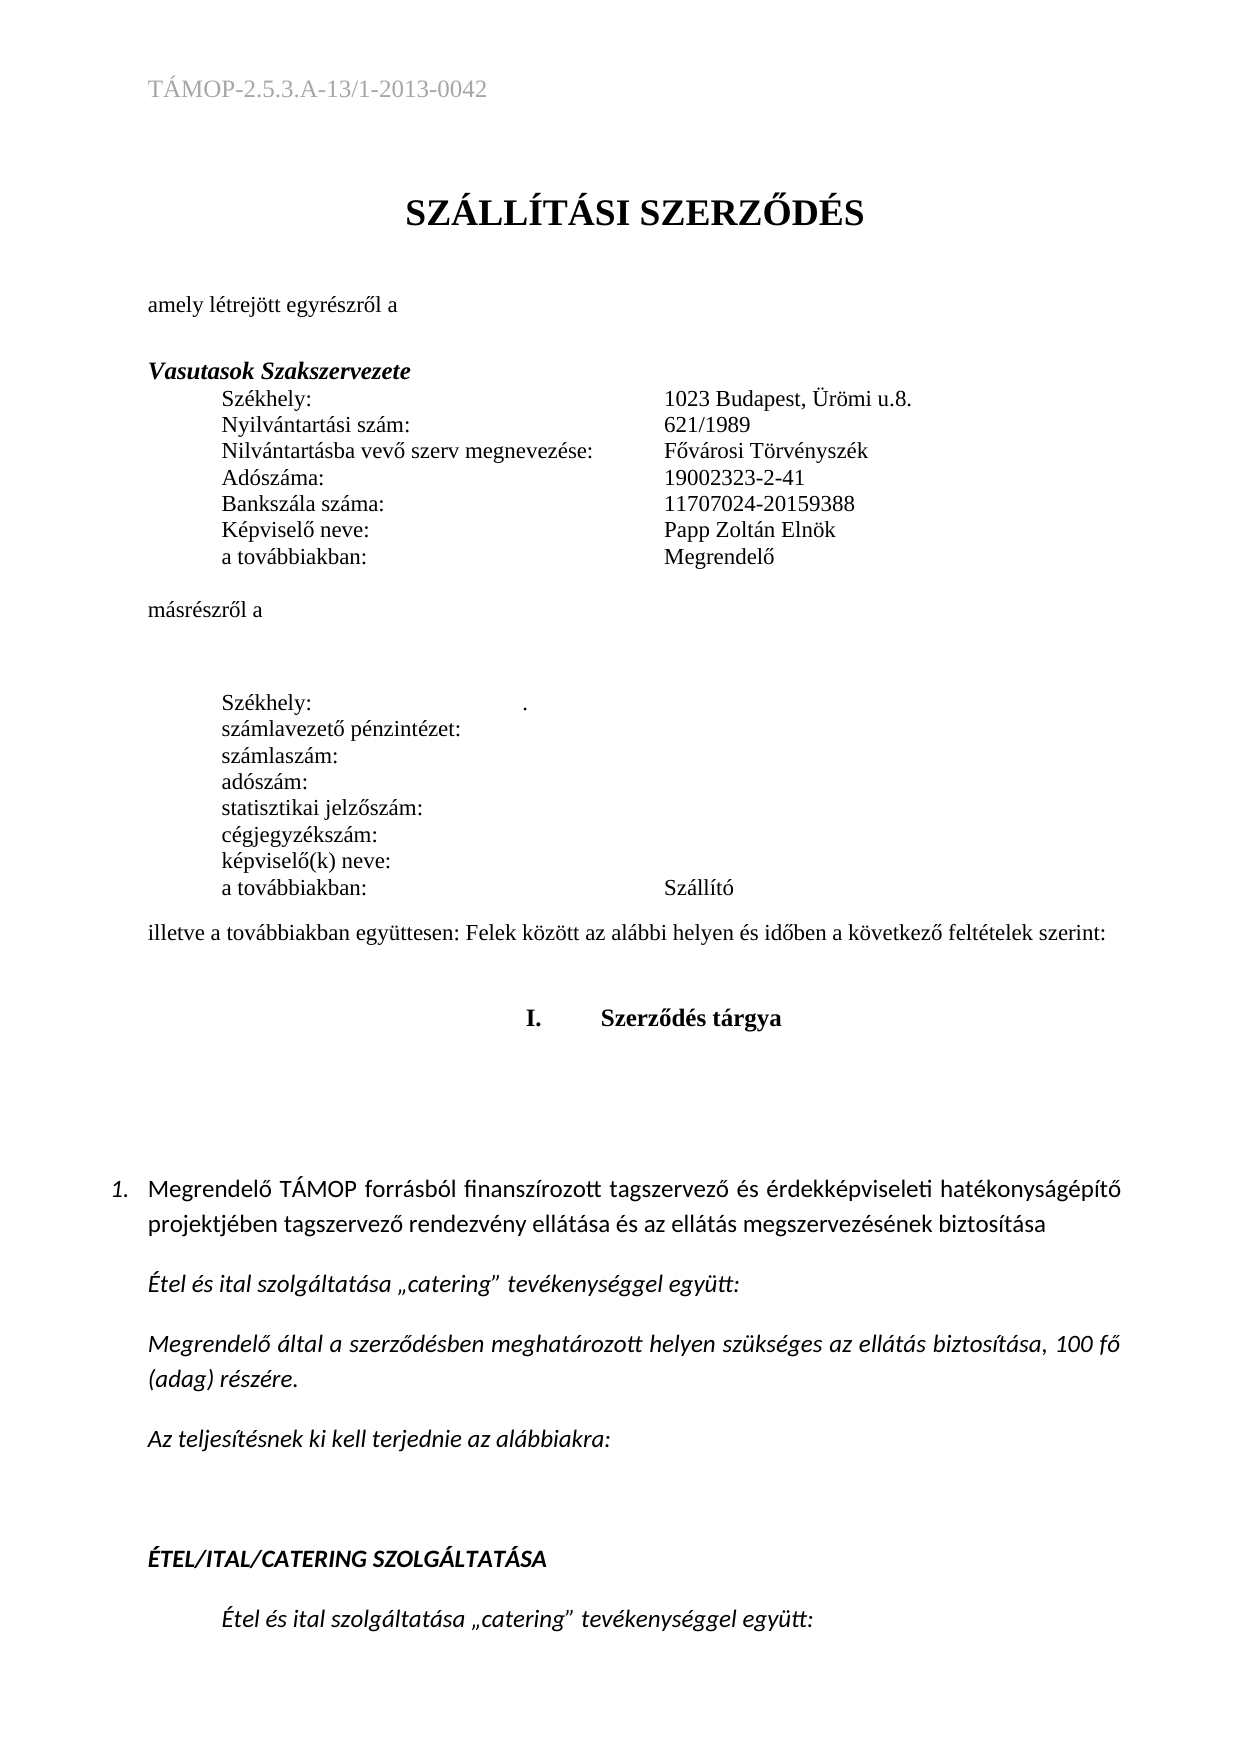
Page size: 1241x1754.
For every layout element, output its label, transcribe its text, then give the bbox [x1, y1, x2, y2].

list Szerződés tárgya [185, 1003, 1122, 1032]
text Az teljesítésnek ki kell terjednie az alábbiakra: [148, 1423, 1122, 1454]
text Székhely: 1023 Budapest, Ürömi u.8. [221, 385, 1122, 411]
text adószám: [221, 768, 1122, 794]
text Nyilvántartási szám: 621/1989 [221, 411, 1122, 437]
text Adószáma: 19002323-2-41 [221, 464, 1122, 490]
text Nilvántartásba vevő szerv megnevezése: Fővárosi Törvényszék [221, 437, 1122, 464]
text Képviselő neve: Papp Zoltán Elnök [221, 517, 1122, 543]
text illetve a továbbiakban együttesen: Felek között az alábbi helyen és időben a következő feltételek szerint: [148, 919, 1122, 945]
text cégjegyzékszám: [221, 821, 1122, 847]
text amely létrejött egyrészről a [148, 291, 1122, 318]
title SZÁLLÍTÁSI SZERZŐDÉS [148, 191, 1122, 234]
text számlavezető pénzintézet: [221, 715, 1122, 742]
list Megrendelő TÁMOP forrásból finanszírozott tagszervező és érdekképviseleti hatékonyságépítő projektjében tagszervező rendezvény ellátása és az ellátás megszervezésének biztosítása [110, 1173, 1122, 1239]
text statisztikai jelzőszám: [221, 794, 1122, 821]
text ÉTEL/ITAL/CATERING SZOLGÁLTATÁSA [148, 1543, 1122, 1574]
text Étel és ital szolgáltatása „catering” tevékenységgel együtt: [148, 1268, 1122, 1299]
text a továbbiakban: Szállító [221, 873, 1122, 900]
text Bankszála száma: 11707024-20159388 [221, 490, 1122, 517]
text a továbbiakban: Megrendelő [221, 543, 1122, 569]
text Megrendelő által a szerződésben meghatározott helyen szükséges az ellátás biztosítása, 100 fő (adag) részére. [148, 1328, 1122, 1394]
text képviselő(k) neve: [221, 847, 1122, 873]
title Vasutasok Szakszervezete [148, 356, 1122, 385]
text Étel és ital szolgáltatása „catering” tevékenységgel együtt: [148, 1603, 1122, 1634]
text Székhely: . [148, 689, 1122, 715]
text másrészről a [148, 596, 1122, 622]
text számlaszám: [221, 742, 1122, 768]
